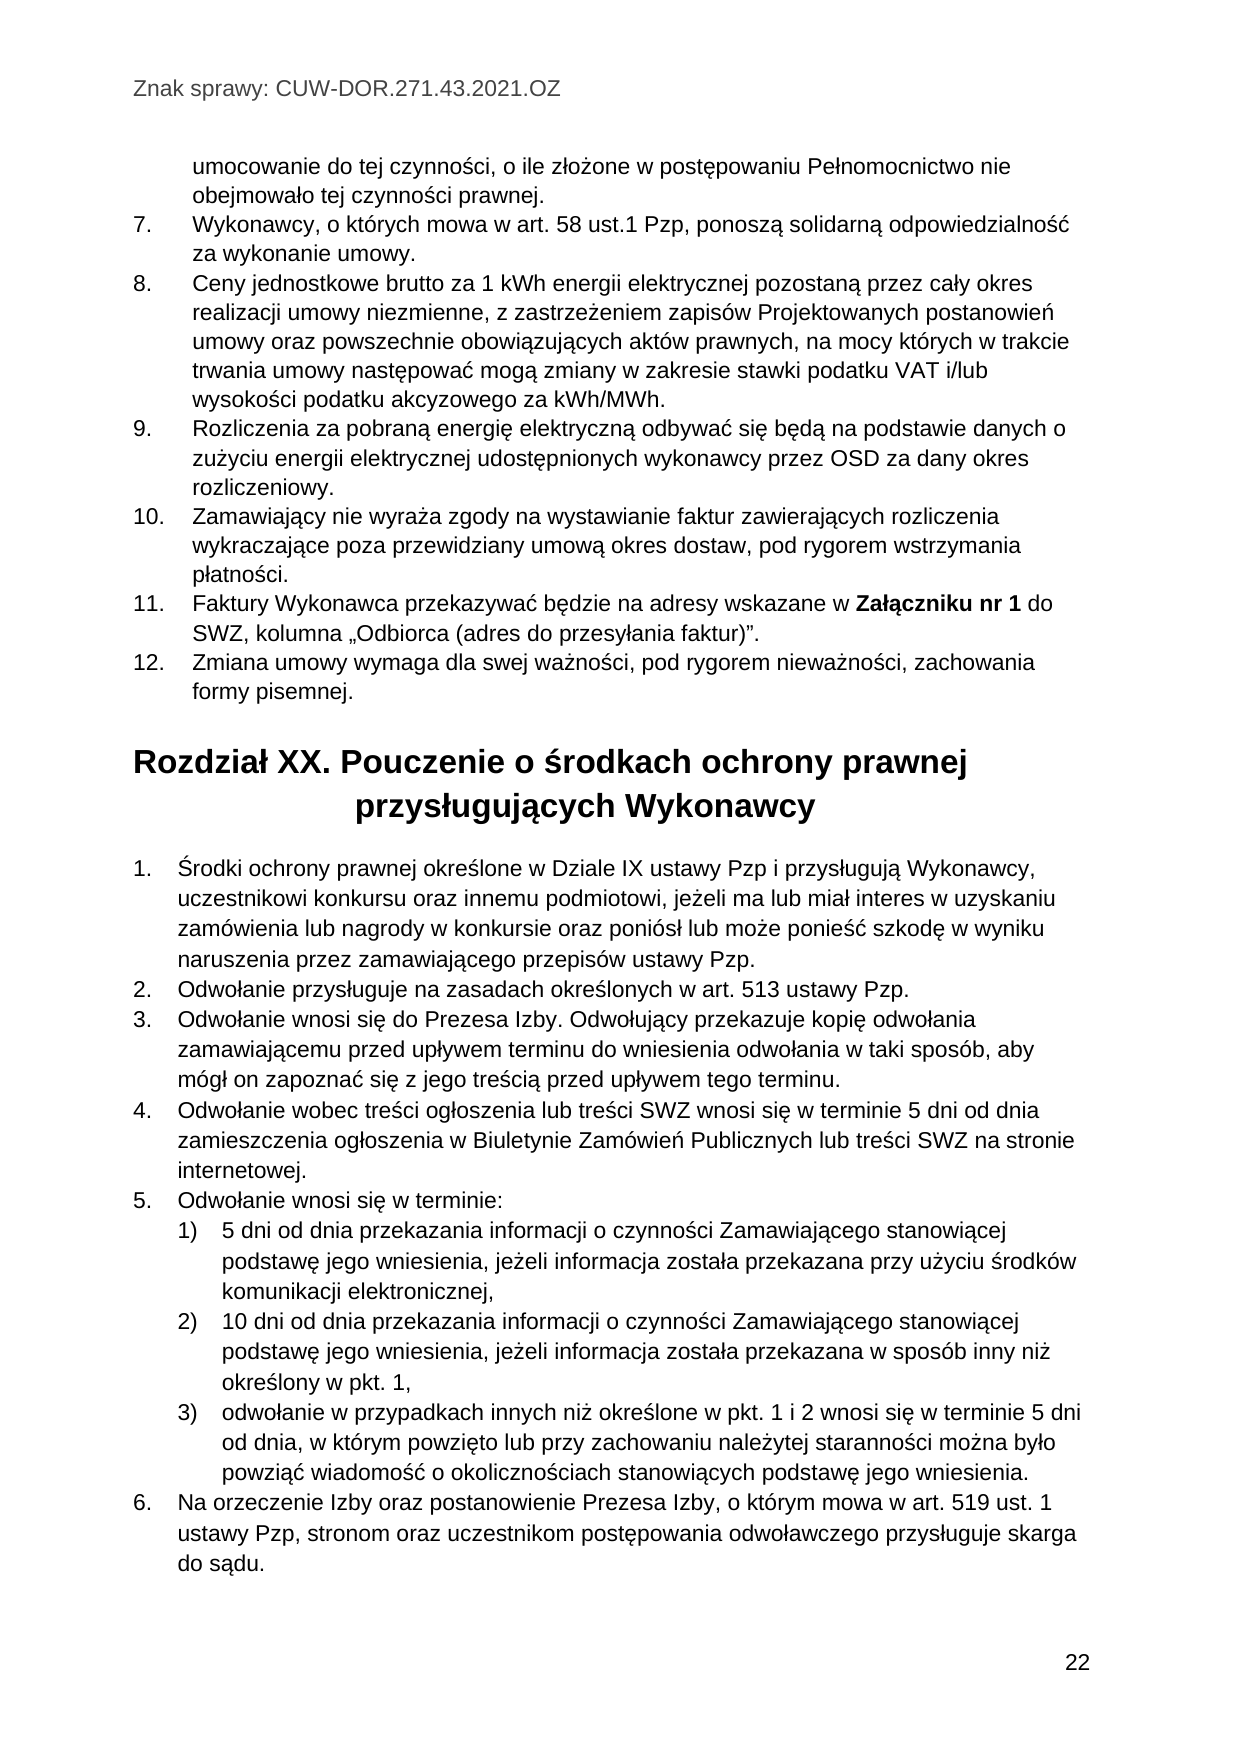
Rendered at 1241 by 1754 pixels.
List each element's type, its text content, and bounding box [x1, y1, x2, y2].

list Faktury Wykonawca przekazywać będzie na adresy wskazane w Załączniku nr 1 do SWZ, kolumna „Odbiorca (adres do przesyłania faktur)”. [133, 587, 1090, 646]
list Odwołanie wnosi się do Prezesa Izby. Odwołujący przekazuje kopię odwołania zamawiającemu przed upływem terminu do wniesienia odwołania w taki sposób, aby mógł on zapoznać się z jego treścią przed upływem tego terminu. [133, 1006, 1090, 1093]
subtitle Rozdział XX. Pouczenie o środkach ochrony prawnej przysługujących Wykonawcy [133, 742, 1090, 824]
list Wykonawcy, o których mowa w art. 58 ust.1 Pzp, ponoszą solidarną odpowiedzialność za wykonanie umowy. [133, 208, 1090, 267]
list Odwołanie wnosi się w terminie: [133, 1187, 1090, 1214]
list Ceny jednostkowe brutto za 1 kWh energii elektrycznej pozostaną przez cały okres realizacji umowy niezmienne, z zastrzeżeniem zapisów Projektowanych postanowień umowy oraz powszechnie obowiązujących aktów prawnych, na mocy których w trakcie trwania umowy następować mogą zmiany w zakresie stawki podatku VAT i/lub wysokości podatku akcyzowego za kWh/MWh. [133, 267, 1090, 412]
list 10 dni od dnia przekazania informacji o czynności Zamawiającego stanowiącej podstawę jego wniesienia, jeżeli informacja została przekazana w sposób inny niż określony w pkt. 1, [177, 1308, 1090, 1395]
list Środki ochrony prawnej określone w Dziale IX ustawy Pzp i przysługują Wykonawcy, uczestnikowi konkursu oraz innemu podmiotowi, jeżeli ma lub miał interes w uzyskaniu zamówienia lub nagrody w konkursie oraz poniósł lub może ponieść szkodę w wyniku naruszenia przez zamawiającego przepisów ustawy Pzp. [133, 855, 1090, 972]
list Zmiana umowy wymaga dla swej ważności, pod rygorem nieważności, zachowania formy pisemnej. [133, 646, 1090, 704]
list Na orzeczenie Izby oraz postanowienie Prezesa Izby, o którym mowa w art. 519 ust. 1 ustawy Pzp, stronom oraz uczestnikom postępowania odwoławczego przysługuje skarga do sądu. [133, 1489, 1090, 1576]
list odwołanie w przypadkach innych niż określone w pkt. 1 i 2 wnosi się w terminie 5 dni od dnia, w którym powzięto lub przy zachowaniu należytej staranności można było powziąć wiadomość o okolicznościach stanowiących podstawę jego wniesienia. [177, 1399, 1090, 1486]
list Rozliczenia za pobraną energię elektryczną odbywać się będą na podstawie danych o zużyciu energii elektrycznej udostępnionych wykonawcy przez OSD za dany okres rozliczeniowy. [133, 412, 1090, 500]
list Odwołanie przysługuje na zasadach określonych w art. 513 ustawy Pzp. [133, 976, 1090, 1002]
list Odwołanie wobec treści ogłoszenia lub treści SWZ wnosi się w terminie 5 dni od dnia zamieszczenia ogłoszenia w Biuletynie Zamówień Publicznych lub treści SWZ na stronie internetowej. [133, 1097, 1090, 1183]
list 5 dni od dnia przekazania informacji o czynności Zamawiającego stanowiącej podstawę jego wniesienia, jeżeli informacja została przekazana przy użyciu środków komunikacji elektronicznej, [177, 1217, 1090, 1304]
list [133, 150, 1090, 208]
list Zamawiający nie wyraża zgody na wystawianie faktur zawierających rozliczenia wykraczające poza przewidziany umową okres dostaw, pod rygorem wstrzymania płatności. [133, 500, 1090, 587]
